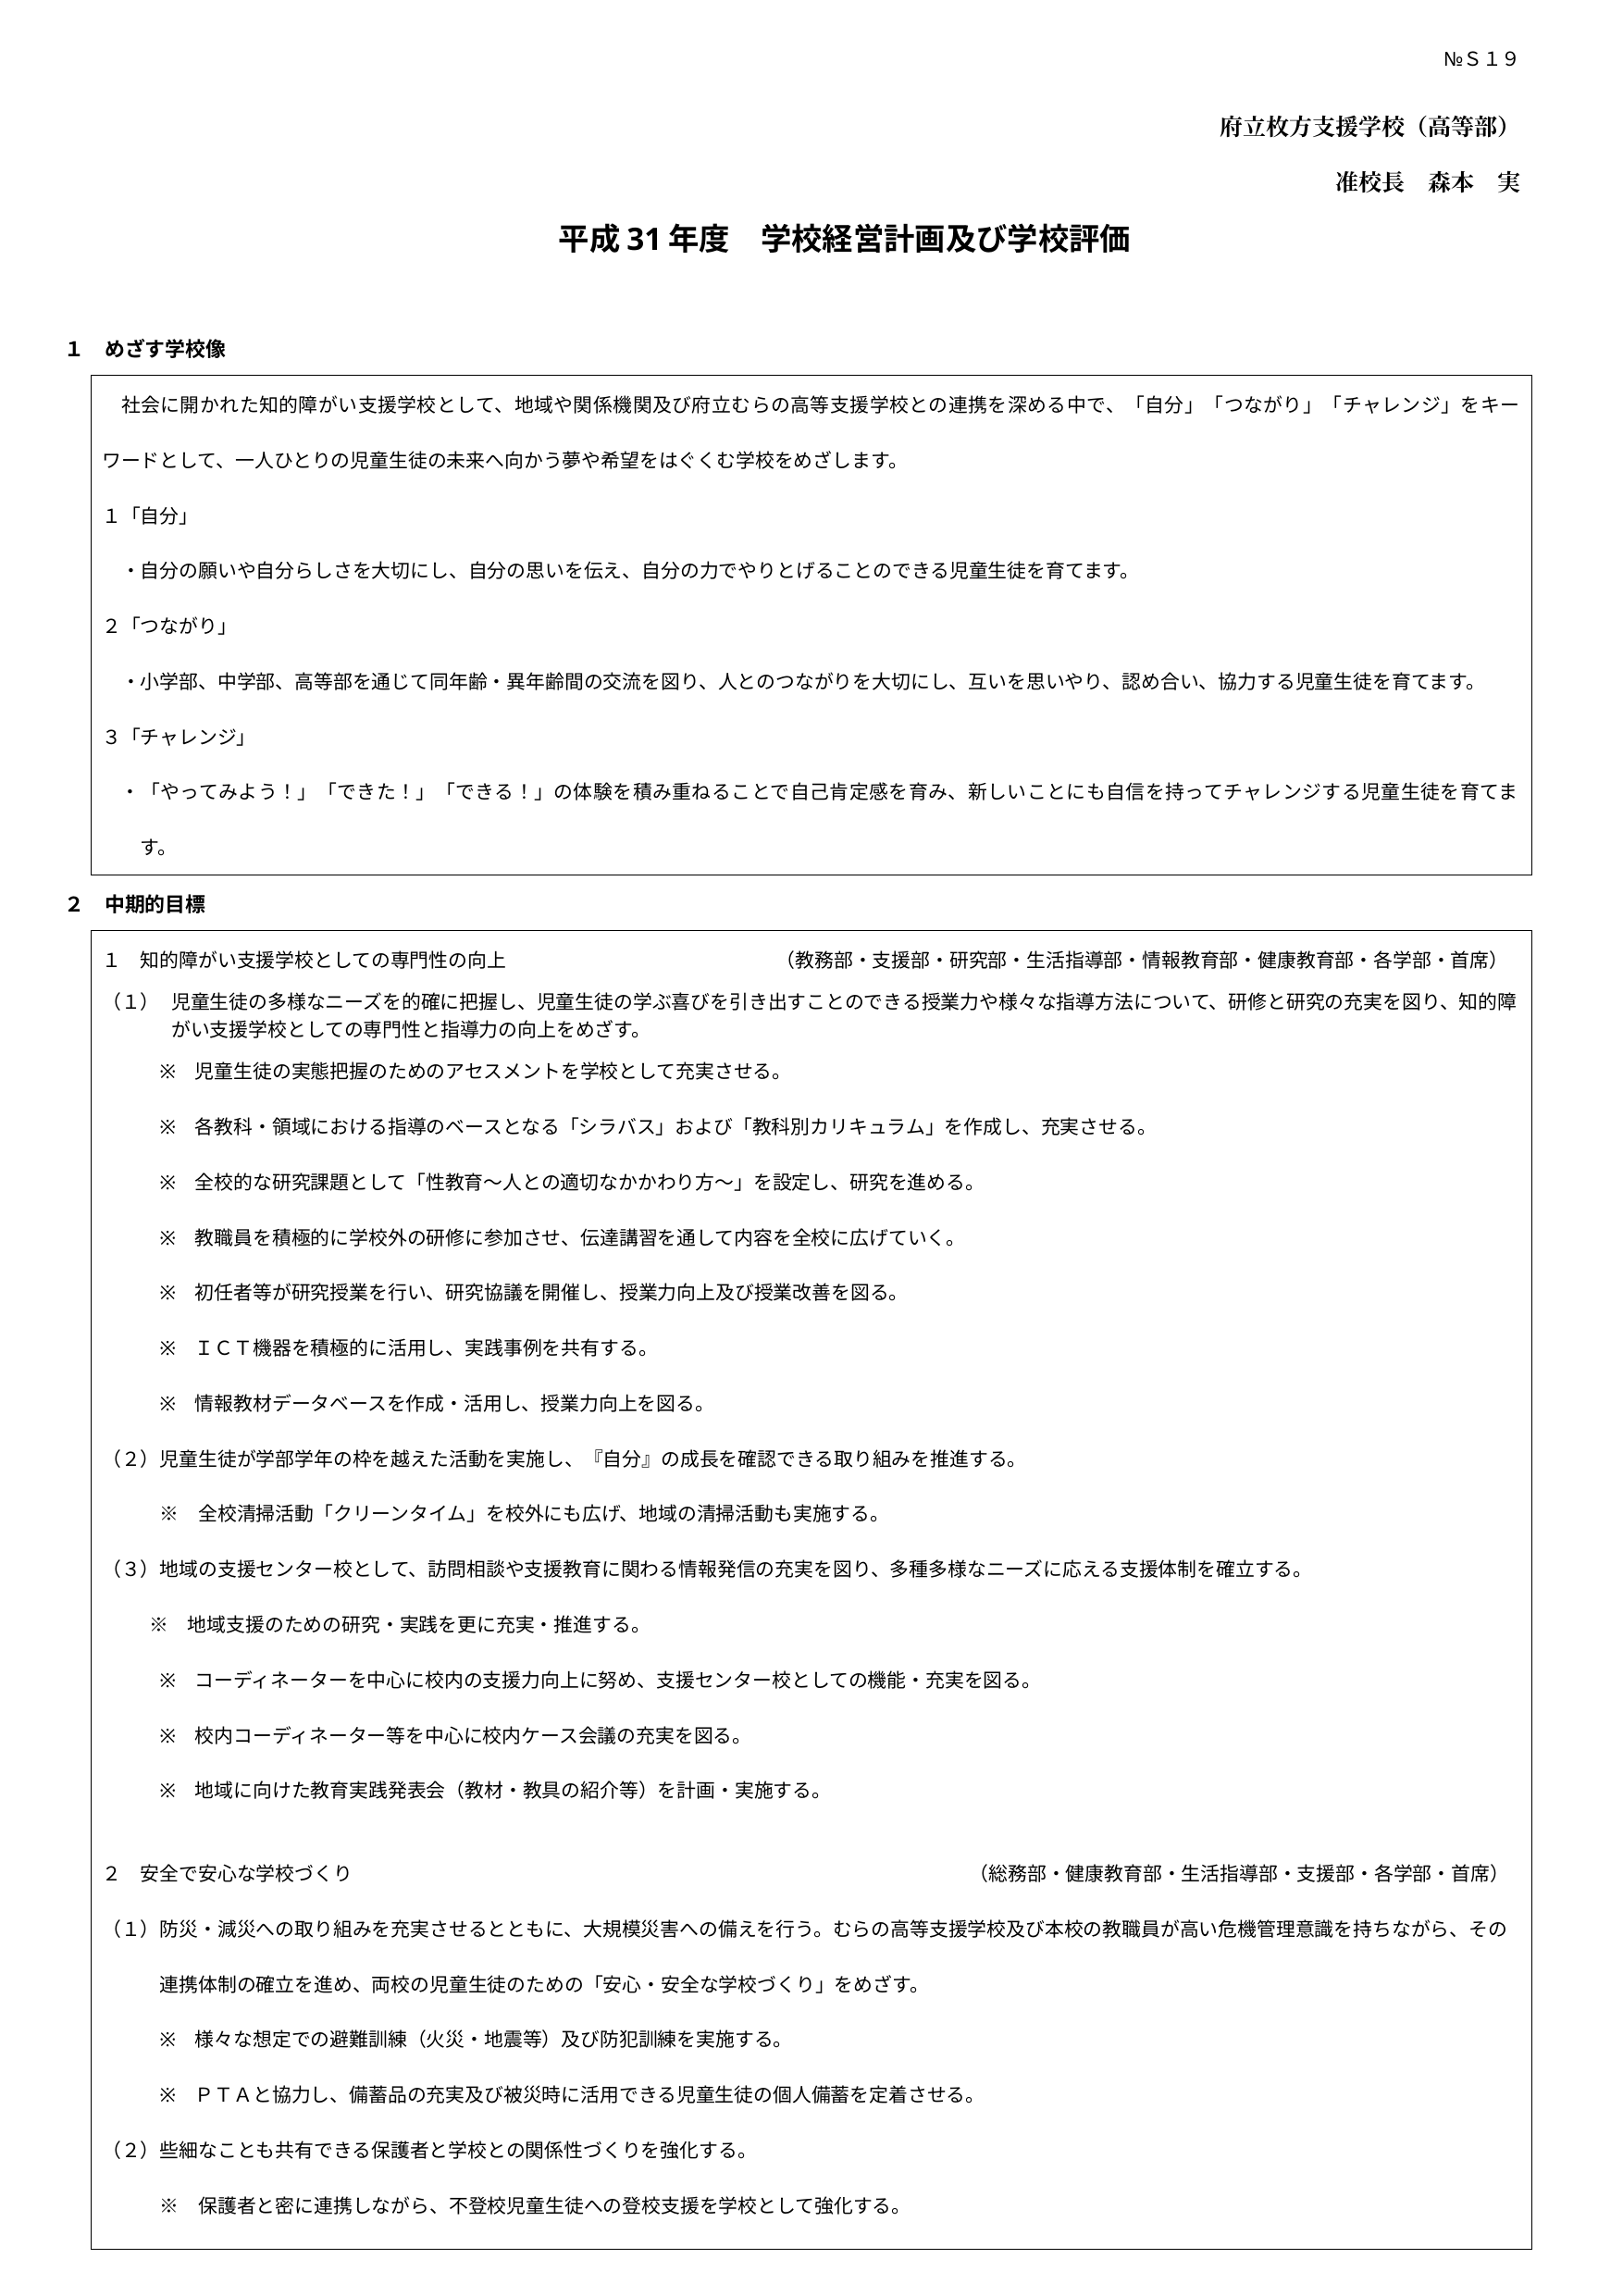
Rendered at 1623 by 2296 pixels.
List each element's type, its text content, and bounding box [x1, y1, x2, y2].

text 平成31年度 学校経営計画及び学校評価 [82, 209, 1607, 265]
text １ めざす学校像 [64, 320, 1541, 375]
table_header 社会に開かれた知的障がい支援学校として、地域や関係機関及び府立むらの高等支援学校との連携を深める中で、「自分」「つながり」「チャレンジ」をキーワードとして、一人ひとりの児童生徒の未来へ向かう夢や希望をはぐくむ学校をめざします。 １「自分」 ・自分の願いや自分らしさを大切にし、自分の思いを伝え、自分の力でやりとげることのできる児童生徒を育てます。 ２「つながり」 ・小学部、中学部、高等部を通じて同年齢・異年齢間の交流を図り、人とのつながりを大切にし、互いを思いやり、認め合い、協力する児童生徒を育てます。 ３「チャレンジ」 ・「やってみよう！」「できた！」「できる！」の体験を積み重ねることで自己肯定感を育み、新しいことにも自信を持ってチャレンジする児童生徒を育てます。 [92, 376, 1531, 874]
text 准校長 森本 実 [82, 154, 1520, 209]
text ２ 中期的目標 [64, 875, 1541, 930]
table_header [92, 931, 1531, 2249]
